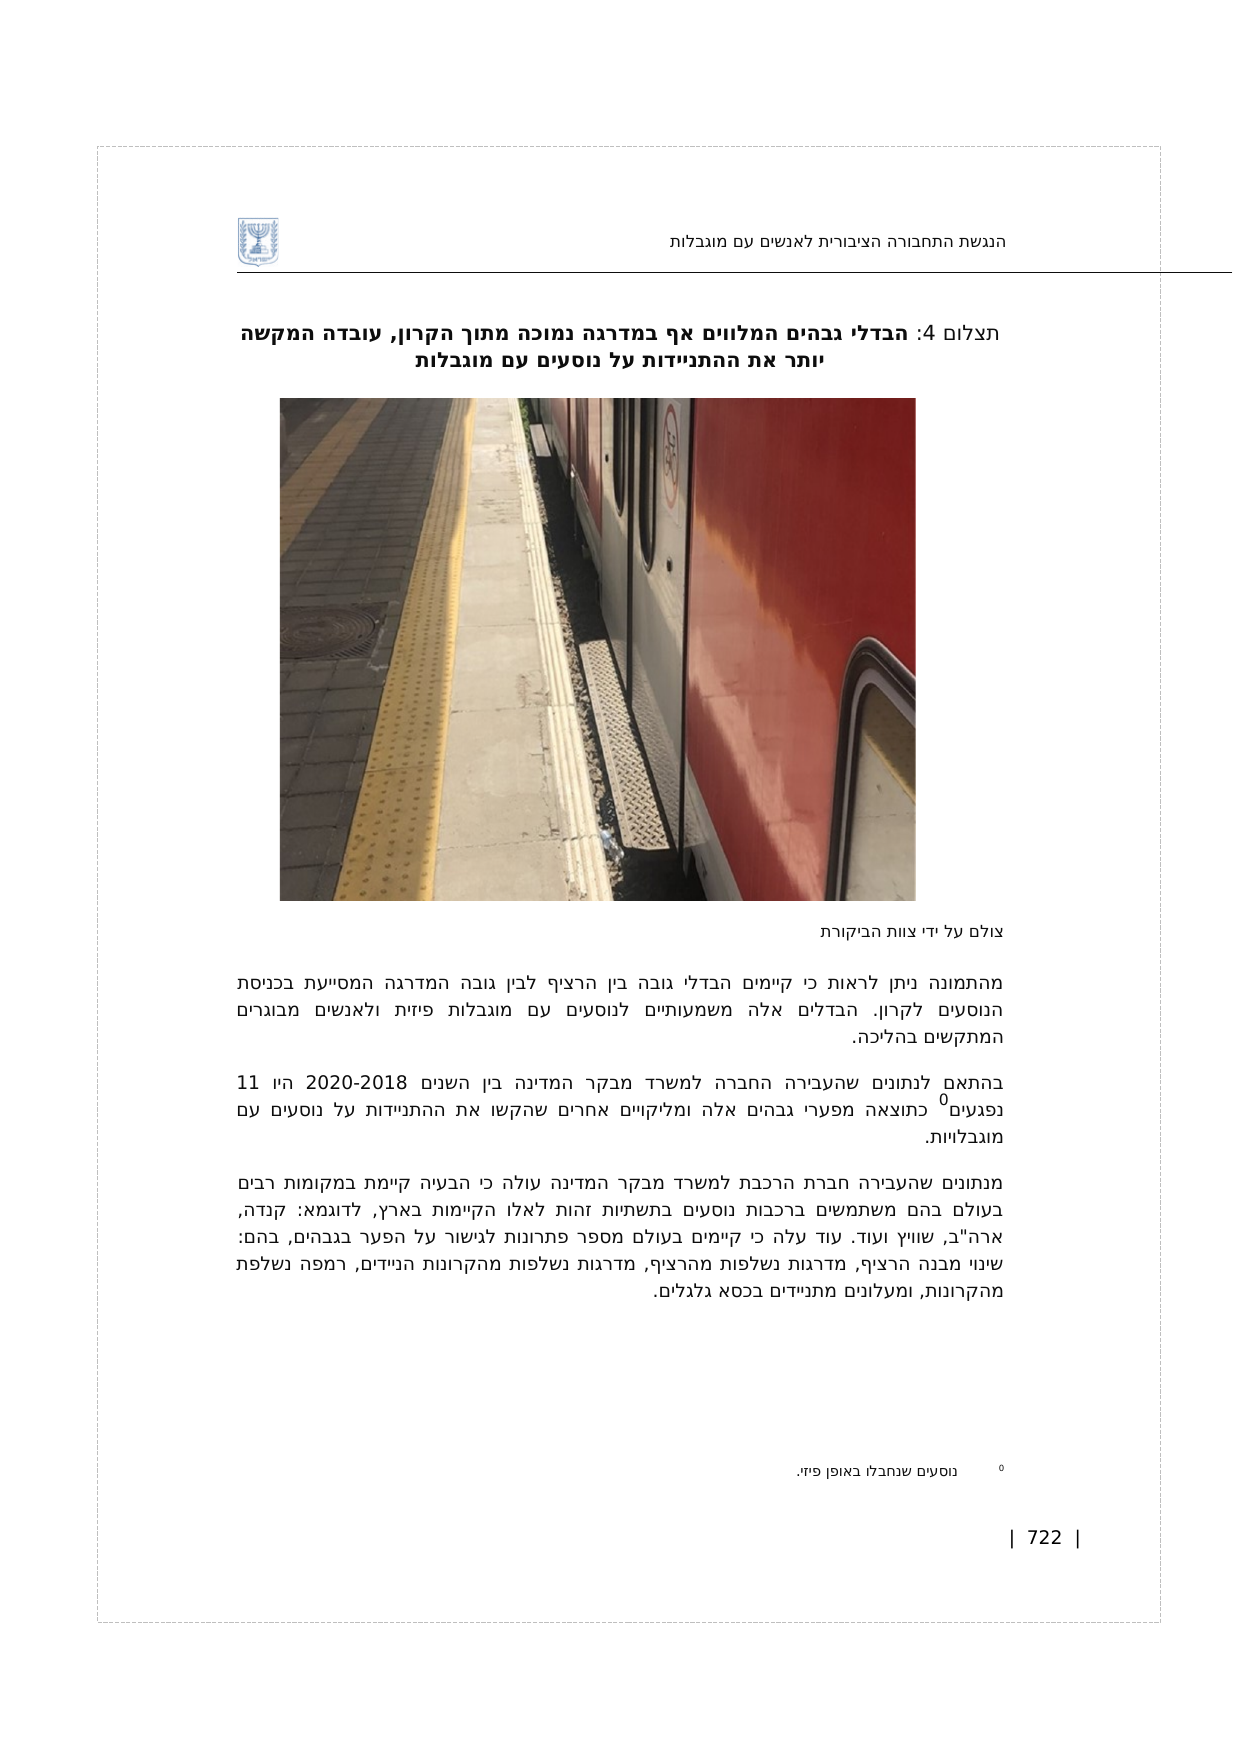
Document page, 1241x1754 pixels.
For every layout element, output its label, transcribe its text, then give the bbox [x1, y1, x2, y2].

text צולם על ידי צוות הביקורת [236, 916, 1004, 943]
text תצלום 4: הבדלי גבהים המלווים אף במדרגה נמוכה מתוך הקרון, עובדה המקשה יותר את ההתניידות על נוסעים עם מוגבלות [236, 319, 1004, 373]
picture [280, 398, 915, 901]
text בהתאם לנתונים שהעבירה החברה למשרד מבקר המדינה בין השנים 2020-2018 היו 11 נפגעים כתוצאה מפערי גבהים אלה ומליקויים אחרים שהקשו את ההתניידות על נוסעים עם מוגבלויות. [236, 1068, 1004, 1149]
text מהתמונה ניתן לראות כי קיימים הבדלי גובה בין הרציף לבין גובה המדרגה המסייעת בכניסת הנוסעים לקרון. הבדלים אלה משמעותיים לנוסעים עם מוגבלות פיזית ולאנשים מבוגרים המתקשים בהליכה. [236, 968, 1004, 1049]
text מנתונים שהעבירה חברת הרכבת למשרד מבקר המדינה עולה כי הבעיה קיימת במקומות רבים בעולם בהם משתמשים ברכבות נוסעים בתשתיות זהות לאלו הקיימות בארץ, לדוגמא: קנדה, ארה"ב, שוויץ ועוד. עוד עלה כי קיימים בעולם מספר פתרונות לגישור על הפער בגבהים, בהם: שינוי מבנה הרציף, מדרגות נשלפות מהרציף, מדרגות נשלפות מהקרונות הניידים, רמפה נשלפת מהקרונות, ומעלונים מתניידים בכסא גלגלים. [236, 1168, 1004, 1303]
